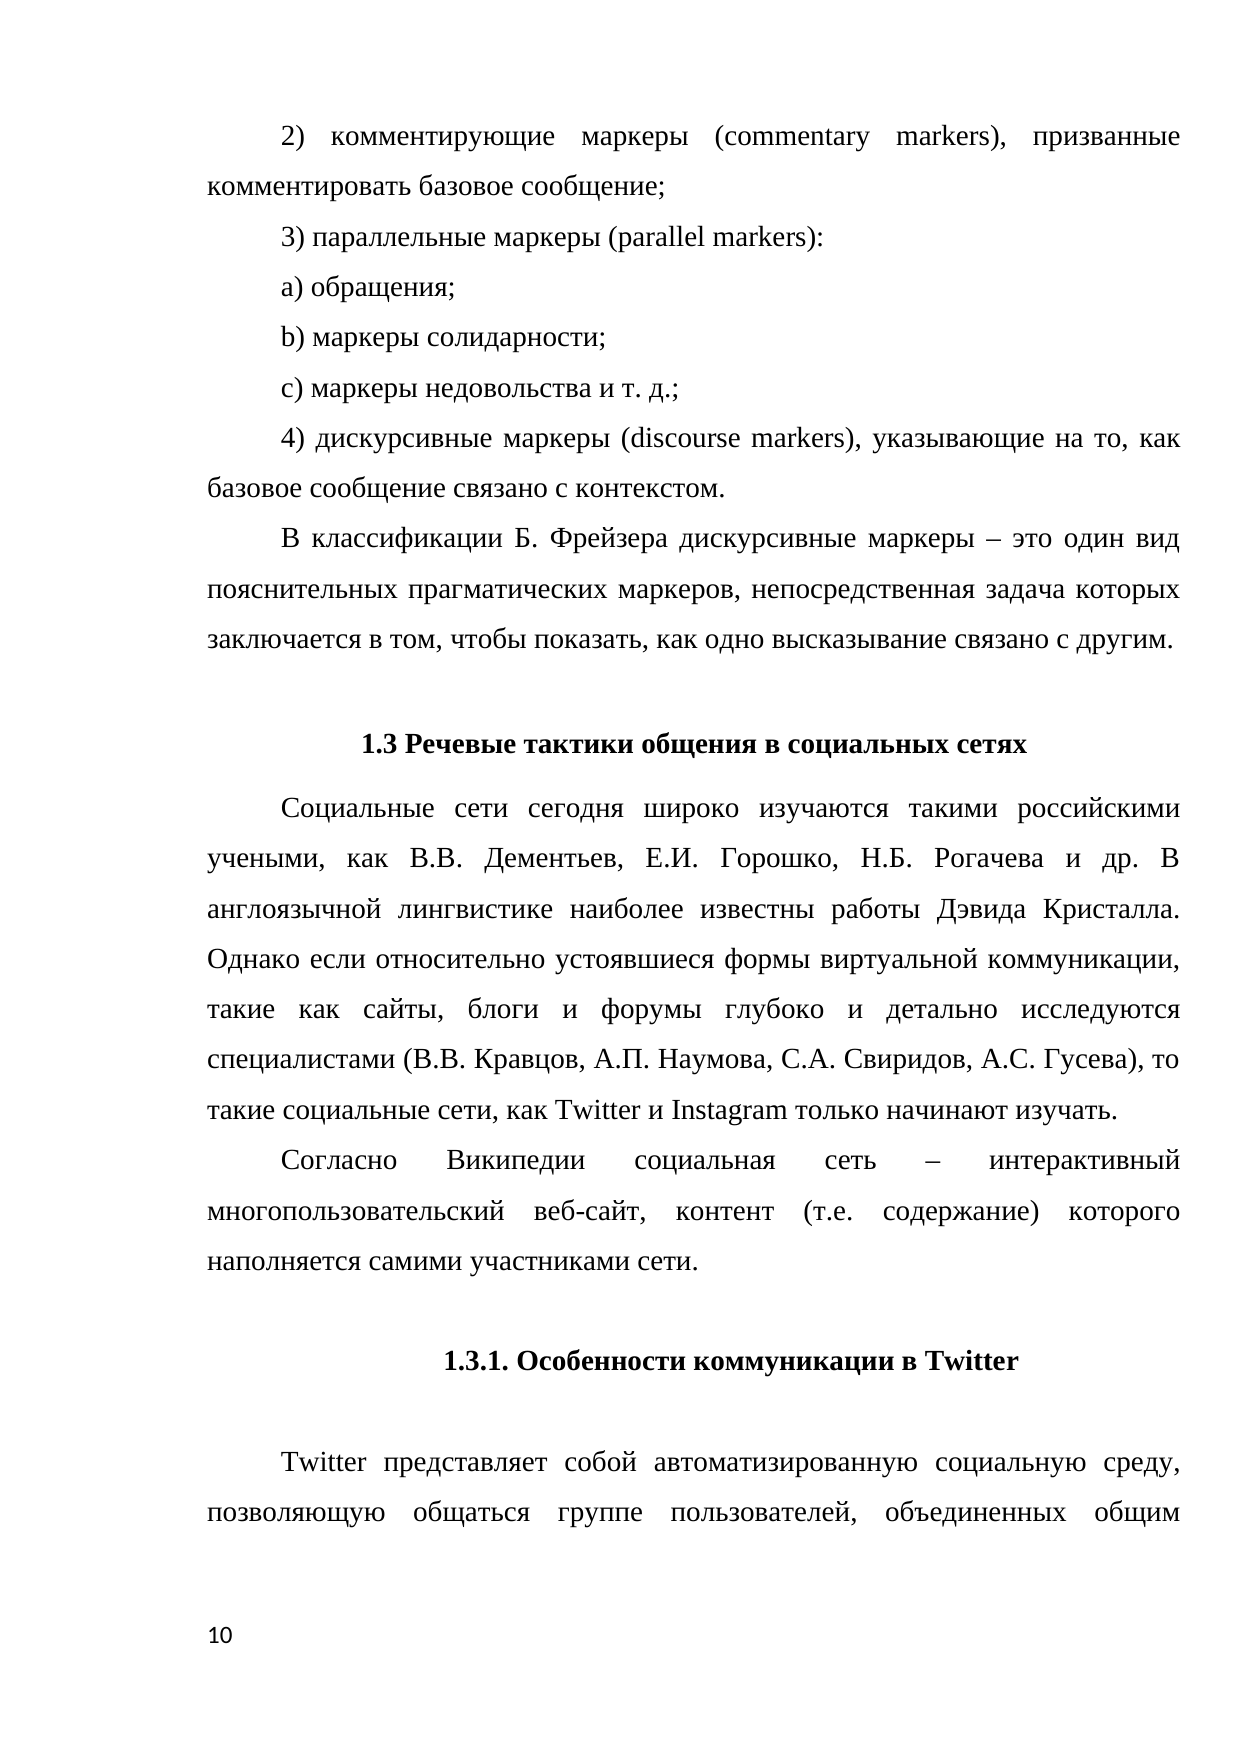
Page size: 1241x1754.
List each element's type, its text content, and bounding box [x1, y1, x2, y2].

text Социальные сети сегодня широко изучаются такими российскими учеными, как В.В. Дементьев, Е.И. Горошко, Н.Б. Рогачева и др. В англоязычной лингвистике наиболее известны работы Дэвида Кристалла. Однако если относительно устоявшиеся формы виртуальной коммуникации, такие как сайты, блоги и форумы глубоко и детально исследуются специалистами (В.В. Кравцов, А.П. Наумова, С.А. Свиридов, A.C. Гусева), то такие социальные сети, как Twitter и Instagram только начинают изучать. [207, 790, 1181, 1126]
text 1.3.1. Особенности коммуникации в Twitter [207, 1343, 1181, 1377]
text b) маркеры солидарности; [207, 319, 1181, 353]
text 2) комментирующие маркеры (commentary markers), призванные комментировать базовое сообщение; [207, 118, 1181, 202]
text Согласно Википедии социальная сеть – интерактивный многопользовательский веб-сайт, контент (т.е. содержание) которого наполняется самими участниками сети. [207, 1142, 1181, 1276]
text a) обращения; [207, 269, 1181, 303]
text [207, 1444, 1181, 1528]
text c) маркеры недовольства и т. д.; [207, 370, 1181, 403]
text В классификации Б. Фрейзера дискурсивные маркеры – это один вид пояснительных прагматических маркеров, непосредственная задача которых заключается в том, чтобы показать, как одно высказывание связано с другим. [207, 521, 1181, 655]
subtitle 1.3 Речевые тактики общения в социальных сетях [207, 726, 1181, 759]
text 3) параллельные маркеры (parallel markers): [207, 219, 1181, 252]
text 4) дискурсивные маркеры (discourse markers), указывающие на то, как базовое сообщение связано с контекстом. [207, 420, 1181, 504]
